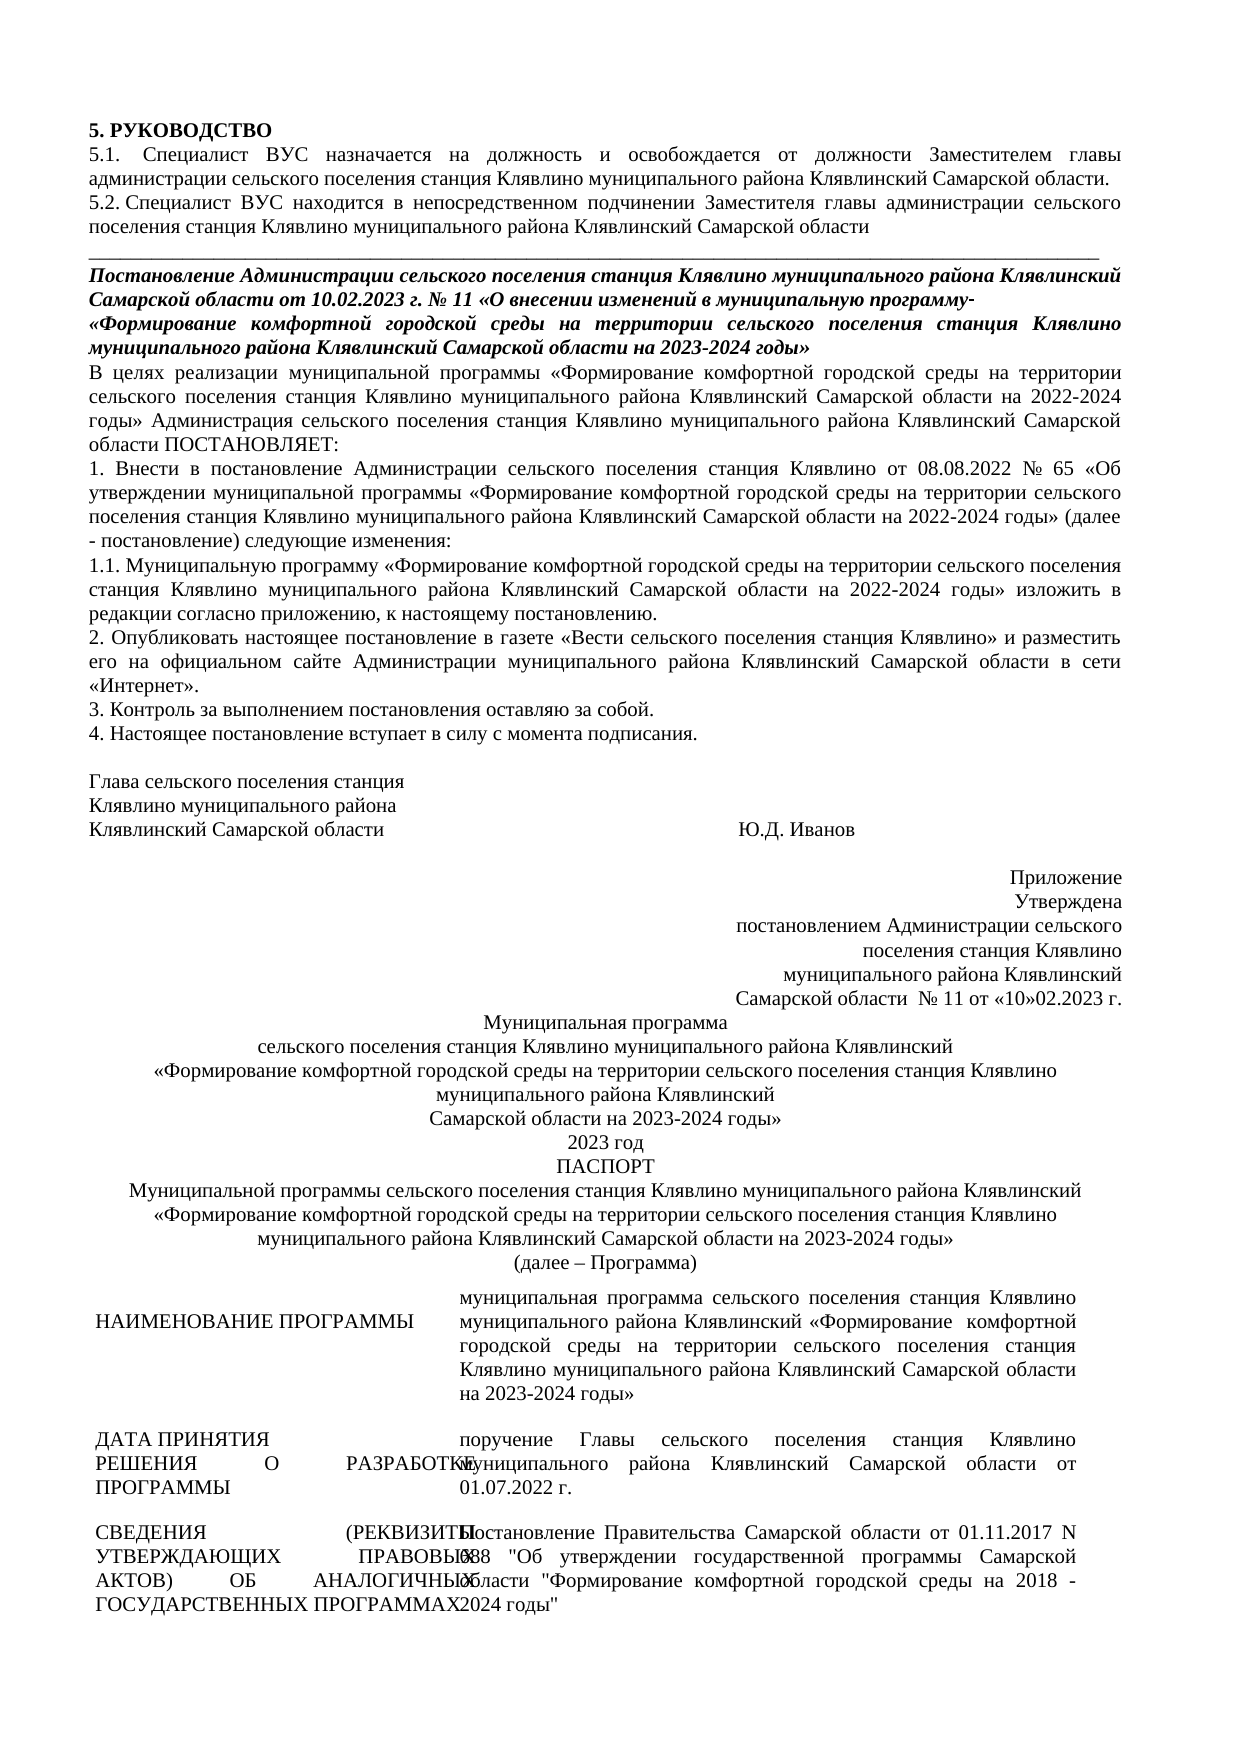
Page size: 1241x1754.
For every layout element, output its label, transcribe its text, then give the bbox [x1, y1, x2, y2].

text Самарской области на 2023-2024 годы» [89, 1106, 1122, 1130]
text (далее – Программа) [89, 1250, 1122, 1274]
text Муниципальной программы сельского поселения станция Клявлино муниципального района Клявлинский «Формирование комфортной городской среды на территории сельского поселения станция Клявлино муниципального района Клявлинский Самарской области на 2023-2024 годы» [89, 1178, 1122, 1250]
text поселения станция Клявлино [89, 937, 1122, 962]
text Приложение [89, 865, 1122, 889]
text 1.1. Муниципальную программу «Формирование комфортной городской среды на территории сельского поселения станция Клявлино муниципального района Клявлинский Самарской области на 2022-2024 годы» изложить в редакции согласно приложению, к настоящему постановлению. [89, 552, 1122, 625]
text Клявлино муниципального района [89, 793, 1122, 817]
text 4. Настоящее постановление вступает в силу с момента подписания. [89, 721, 1122, 745]
text «Формирование комфортной городской среды на территории сельского поселения станция Клявлино муниципального района Клявлинский [89, 1058, 1122, 1106]
text «Формирование комфортной городской среды на территории сельского поселения станция Клявлино муниципального района Клявлинский Самарской области на 2023-2024 годы» [89, 311, 1122, 360]
text муниципального района Клявлинский [89, 962, 1122, 986]
text 5.2. Специалист ВУС находится в непосредственном подчинении Заместителя главы администрации сельского поселения станция Клявлино муниципального района Клявлинский Самарской области [89, 190, 1122, 238]
text ПАСПОРТ [89, 1154, 1122, 1178]
text Самарской области № 11 от «10»02.2023 г. [89, 986, 1122, 1010]
text сельского поселения станция Клявлино муниципального района Клявлинский [89, 1034, 1122, 1058]
text 1. Внести в постановление Администрации сельского поселения станция Клявлино от 08.08.2022 № 65 «Об утверждении муниципальной программы «Формирование комфортной городской среды на территории сельского поселения станция Клявлино муниципального района Клявлинский Самарской области на 2022-2024 годы» (далее - постановление) следующие изменения: [89, 456, 1122, 552]
table_cell поручение Главы сельского поселения станция Клявлино муниципального района Клявлинский Самарской области от 01.07.2022 г. [453, 1416, 1054, 1509]
text 5. РУКОВОДСТВО [89, 118, 1122, 142]
text 5.1. Специалист ВУС назначается на должность и освобождается от должности Заместителем главы администрации сельского поселения станция Клявлино муниципального района Клявлинский Самарской области. [89, 142, 1122, 190]
text постановлением Администрации сельского [89, 913, 1122, 937]
text Клявлинский Самарской области Ю.Д. Иванов [89, 817, 1122, 841]
text 3. Контроль за выполнением постановления оставляю за собой. [89, 697, 1122, 721]
table_cell ДАТА ПРИНЯТИЯ РЕШЕНИЯ О РАЗРАБОТКЕ ПРОГРАММЫ [89, 1416, 453, 1509]
text _________________________________________________________________________________________________ [89, 238, 1122, 262]
text Глава сельского поселения станция [89, 769, 1122, 793]
table_header муниципальная программа сельского поселения станция Клявлино муниципального района Клявлинский «Формирование комфортной городской среды на территории сельского поселения станция Клявлино муниципального района Клявлинский Самарской области на 2023-2024 годы» [453, 1274, 1054, 1416]
text Муниципальная программа [89, 1010, 1122, 1034]
table_header НАИМЕНОВАНИЕ ПРОГРАММЫ [89, 1274, 453, 1416]
text 2. Опубликовать настоящее постановление в газете «Вести сельского поселения станция Клявлино» и разместить его на официальном сайте Администрации муниципального района Клявлинский Самарской области в сети «Интернет». [89, 625, 1122, 697]
text В целях реализации муниципальной программы «Формирование комфортной городской среды на территории сельского поселения станция Клявлино муниципального района Клявлинский Самарской области на 2022-2024 годы» Администрация сельского поселения станция Клявлино муниципального района Клявлинский Самарской области ПОСТАНОВЛЯЕТ: [89, 360, 1122, 456]
text Постановление Администрации сельского поселения станция Клявлино муниципального района Клявлинский Самарской области от 10.02.2023 г. № 11 «О внесении изменений в муниципальную программу [89, 262, 1122, 311]
text 2023 год [89, 1130, 1122, 1154]
text Утверждена [89, 889, 1122, 913]
